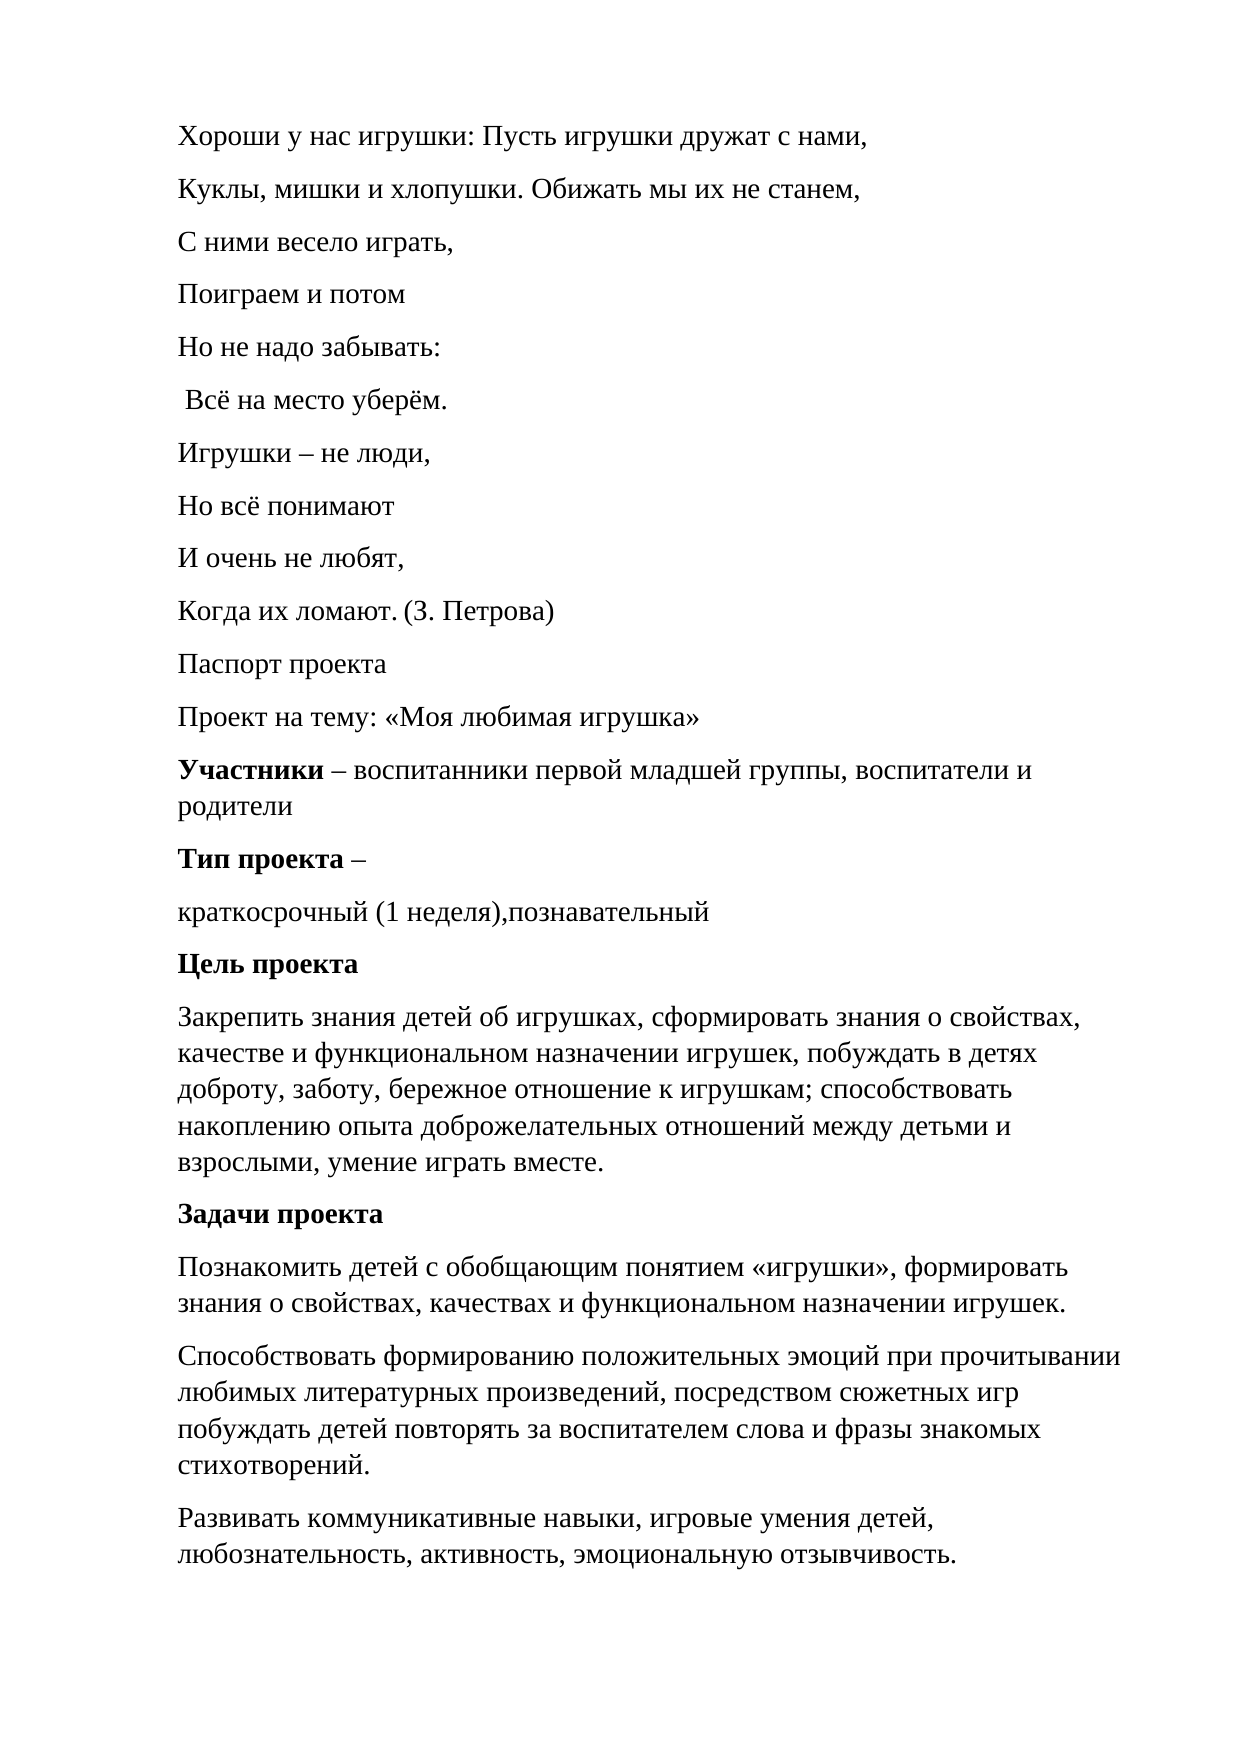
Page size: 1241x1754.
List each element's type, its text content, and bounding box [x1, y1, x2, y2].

text Игрушки – не люди, [177, 435, 1152, 468]
text Закрепить знания детей об игрушках, сформировать знания о свойствах, качестве и функциональном назначении игрушек, побуждать в детях доброту, заботу, бережное отношение к игрушкам; способствовать накоплению опыта доброжелательных отношений между детьми и взрослыми, умение играть вместе. [177, 999, 1152, 1177]
text Но всё понимают [177, 488, 1152, 521]
text Хороши у нас игрушки: Пусть игрушки дружат с нами, [177, 118, 1152, 152]
text краткосрочный (1 неделя),познавательный [177, 894, 1152, 927]
text Куклы, мишки и хлопушки. Обижать мы их не станем, [177, 171, 1152, 204]
text Поиграем и потом [177, 277, 1152, 310]
text Всё на место уберём. [177, 382, 1152, 416]
text Паспорт проекта [177, 646, 1152, 680]
text Познакомить детей с обобщающим понятием «игрушки», формировать знания о свойствах, качествах и функциональном назначении игрушек. [177, 1249, 1152, 1319]
text Способствовать формированию положительных эмоций при прочитывании любимых литературных произведений, посредством сюжетных игр побуждать детей повторять за воспитателем слова и фразы знакомых стихотворений. [177, 1338, 1152, 1480]
text С ними весело играть, [177, 224, 1152, 257]
text И очень не любят, [177, 541, 1152, 574]
text Когда их ломают. (З. Петрова) [177, 593, 1152, 627]
text Задачи проекта [177, 1197, 1152, 1230]
text Проект на тему: «Моя любимая игрушка» [177, 699, 1152, 733]
text Тип проекта – [177, 841, 1152, 874]
text Развивать коммуникативные навыки, игровые умения детей, любознательность, активность, эмоциональную отзывчивость. [177, 1500, 1152, 1569]
text Но не надо забывать: [177, 329, 1152, 363]
text Цель проекта [177, 946, 1152, 980]
text Участники – воспитанники первой младшей группы, воспитатели и родители [177, 752, 1152, 822]
